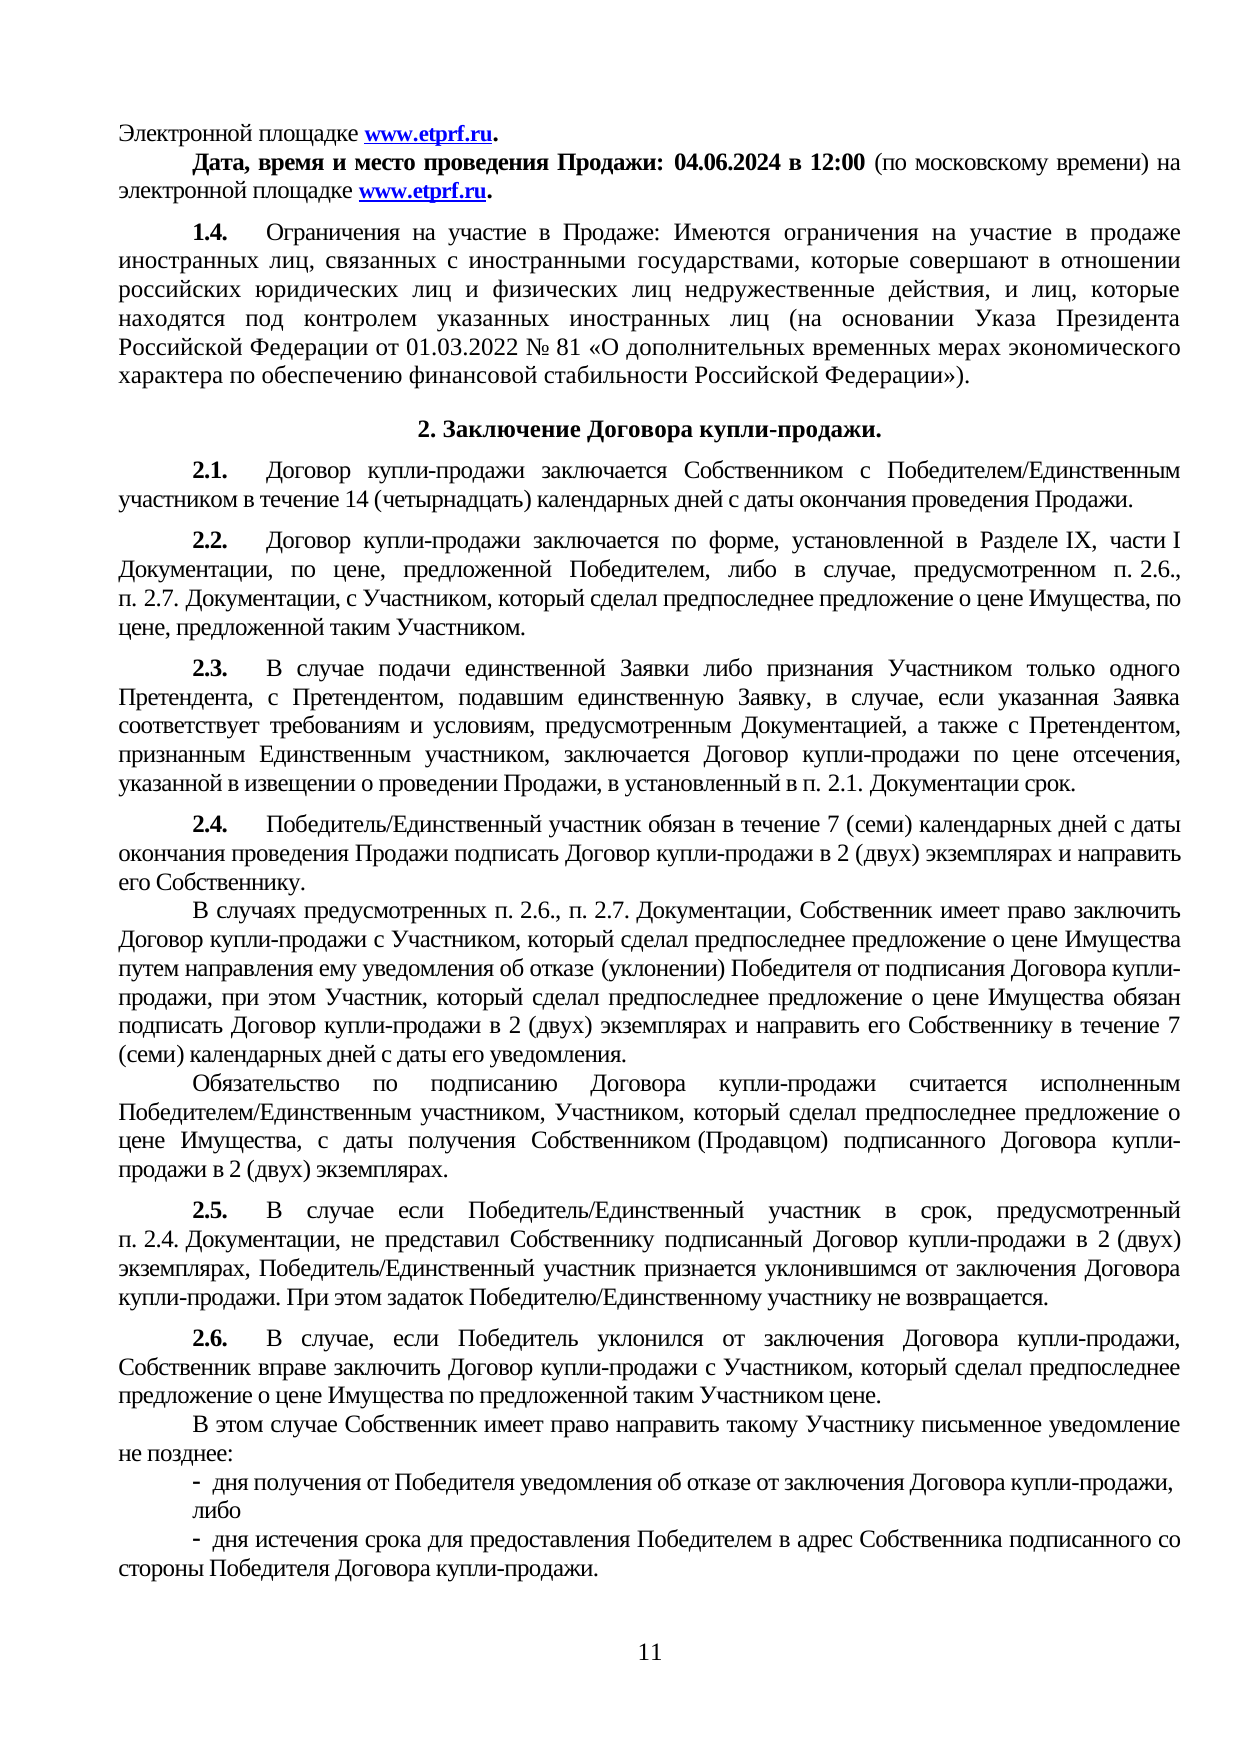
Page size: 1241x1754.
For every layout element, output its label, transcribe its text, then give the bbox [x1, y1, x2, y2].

list В случае подачи единственной Заявки либо признания Участником только одного Претендента, с Претендентом, подавшим единственную Заявку, в случае, если указанная Заявка соответствует требованиям и условиям, предусмотренным Документацией, а также с Претендентом, признанным Единственным участником, заключается Договор купли-продажи по цене отсечения, указанной в извещении о проведении Продажи, в установленный в п. 2.1. Документации срок. [118, 653, 1181, 797]
list В случае если Победитель/Единственный участник в срок, предусмотренный п. 2.4. Документации, не представил Собственнику подписанный Договор купли-продажи в 2 (двух) экземплярах, Победитель/Единственный участник признается уклонившимся от заключения Договора купли-продажи. При этом задаток Победителю/Единственному участнику не возвращается. [118, 1196, 1181, 1311]
list Договор купли-продажи заключается по форме, установленной в Разделе IX, части I Документации, по цене, предложенной Победителем, либо в случае, предусмотренном п. 2.6., п. 2.7. Документации, с Участником, который сделал предпоследнее предложение о цене Имущества, по цене, предложенной таким Участником. [118, 526, 1181, 641]
text Дата, время и место проведения Продажи: 04.06.2024 в 12:00 (по московскому времени) на электронной площадке www.etprf.ru. [118, 147, 1181, 204]
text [118, 118, 1181, 147]
list дня истечения срока для предоставления Победителем в адрес Собственника подписанного со стороны Победителя Договора купли-продажи. [118, 1524, 1181, 1582]
list В случаях предусмотренных п. 2.6., п. 2.7. Документации, Собственник имеет право заключить Договор купли-продажи с Участником, который сделал предпоследнее предложение о цене Имущества путем направления ему уведомления об отказе (уклонении) Победителя от подписания Договора купли-продажи, при этом Участник, который сделал предпоследнее предложение о цене Имущества обязан подписать Договор купли-продажи в 2 (двух) экземплярах и направить его Собственнику в течение 7 (семи) календарных дней с даты его уведомления. [118, 896, 1181, 1068]
list Договор купли-продажи заключается Собственником с Победителем/Единственным участником в течение 14 (четырнадцать) календарных дней с даты окончания проведения Продажи. [118, 456, 1181, 513]
list Ограничения на участие в Продаже: Имеются ограничения на участие в продаже иностранных лиц, связанных с иностранными государствами, которые совершают в отношении российских юридических лиц и физических лиц недружественные действия, и лиц, которые находятся под контролем указанных иностранных лиц (на основании Указа Президента Российской Федерации от 01.03.2022 № 81 «О дополнительных временных мерах экономического характера по обеспечению финансовой стабильности Российской Федерации»). [118, 217, 1181, 389]
list дня получения от Победителя уведомления об отказе от заключения Договора купли-продажи, [118, 1467, 1181, 1496]
text Обязательство по подписанию Договора купли-продажи считается исполненным Победителем/Единственным участником, Участником, который сделал предпоследнее предложение о цене Имущества, с даты получения Собственником (Продавцом) подписанного Договора купли-продажи в 2 (двух) экземплярах. [118, 1068, 1181, 1183]
list либо [118, 1496, 1181, 1524]
list Победитель/Единственный участник обязан в течение 7 (семи) календарных дней с даты окончания проведения Продажи подписать Договор купли-продажи в 2 (двух) экземплярах и направить его Собственнику. [118, 809, 1181, 896]
text В этом случае Собственник имеет право направить такому Участнику письменное уведомление не позднее: [118, 1409, 1181, 1467]
list Заключение Договора купли-продажи. [118, 414, 1181, 443]
list В случае, если Победитель уклонился от заключения Договора купли-продажи, Собственник вправе заключить Договор купли-продажи с Участником, который сделал предпоследнее предложение о цене Имущества по предложенной таким Участником цене. [118, 1323, 1181, 1409]
